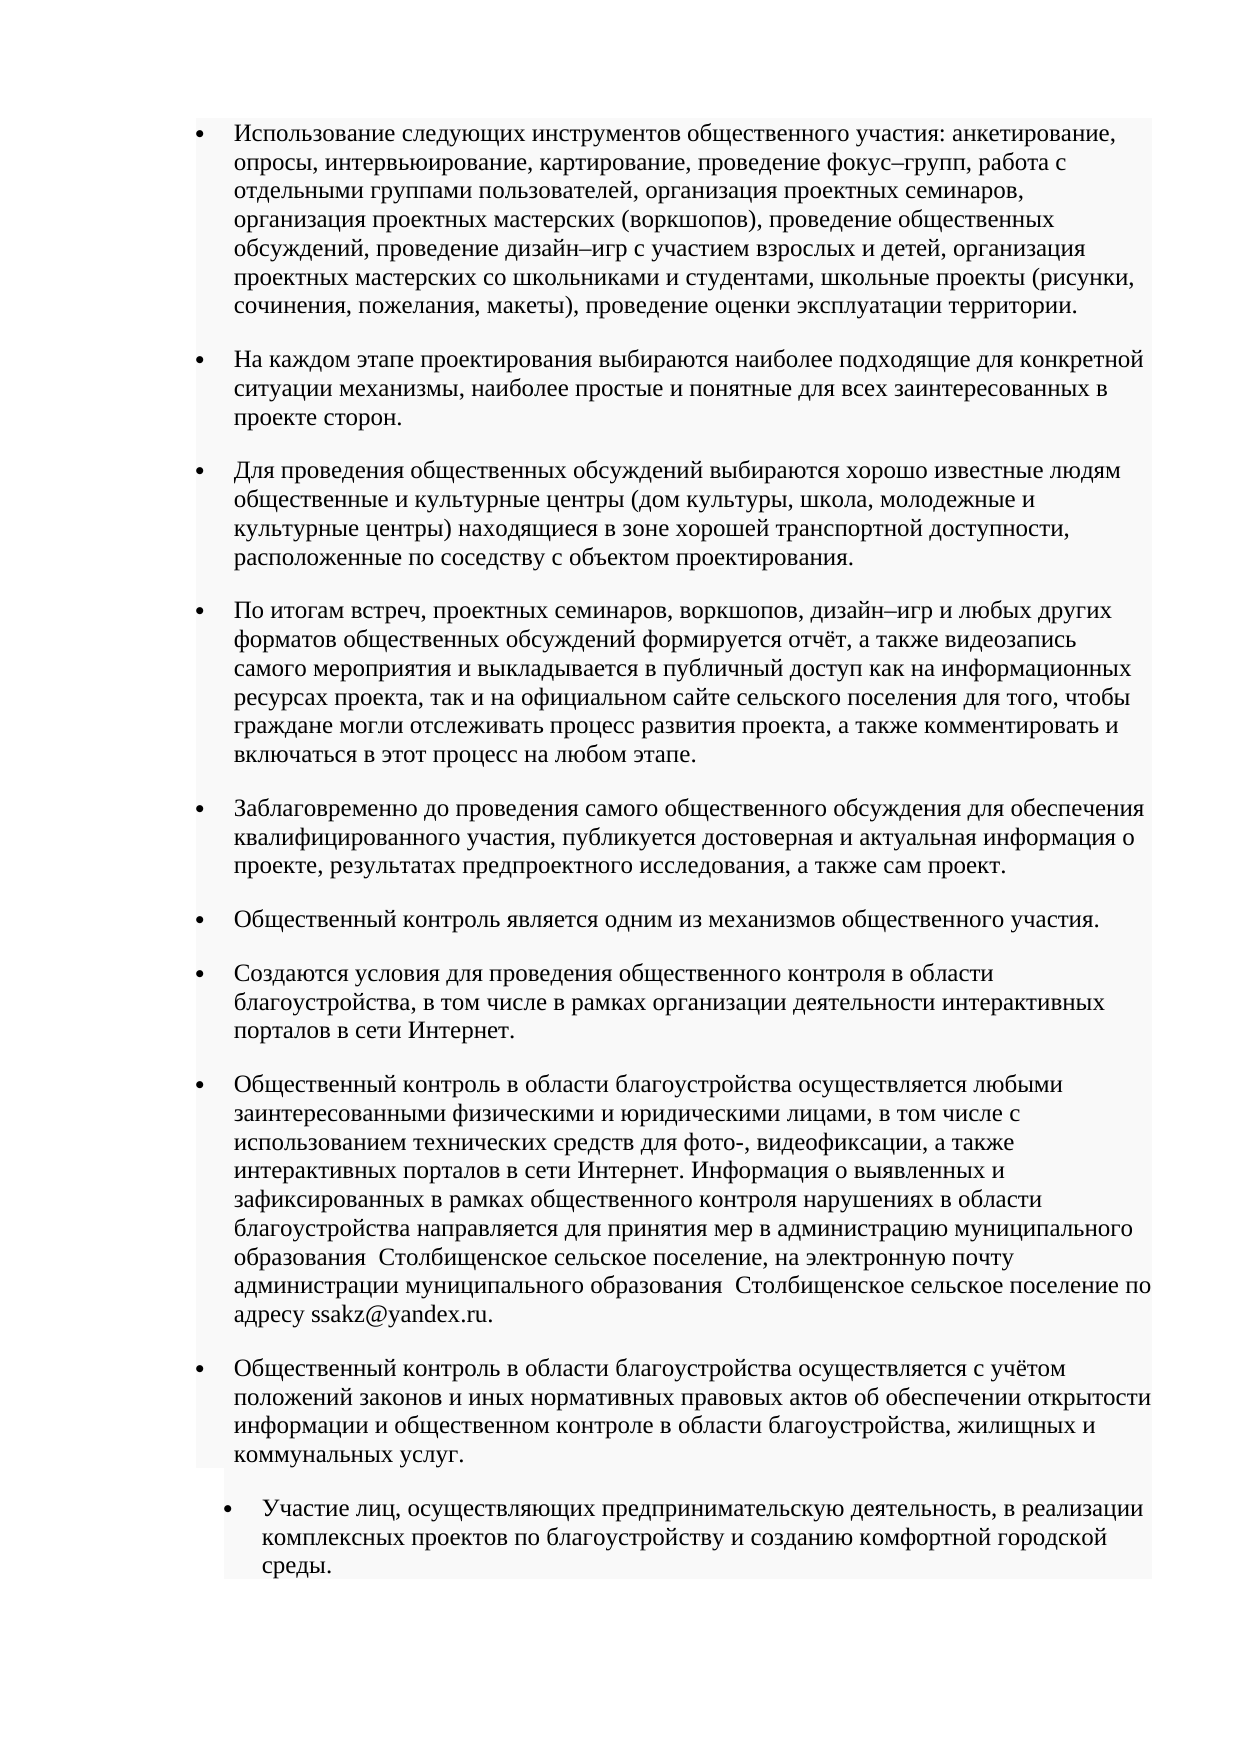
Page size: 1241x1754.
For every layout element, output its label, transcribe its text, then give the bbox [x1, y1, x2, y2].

list Заблаговременно до проведения самого общественного обсуждения для обеспечения квалифицированного участия, публикуется достоверная и актуальная информация о проекте, результатах предпроектного исследования, а также сам проект. [196, 793, 1152, 879]
list Участие лиц, осуществляющих предпринимательскую деятельность, в реализации комплексных проектов по благоустройству и созданию комфортной городской среды. [224, 1493, 1152, 1579]
list Общественный контроль в области благоустройства осуществляется любыми заинтересованными физическими и юридическими лицами, в том числе с использованием технических средств для фото-, видеофиксации, а также интерактивных порталов в сети Интернет. Информация о выявленных и зафиксированных в рамках общественного контроля нарушениях в области благоустройства направляется для принятия мер в администрацию муниципального образования Столбищенское сельское поселение, на электронную почту администрации муниципального образования Столбищенское сельское поселение по адресу ssakz@yandex.ru. [196, 1069, 1152, 1328]
list Общественный контроль в области благоустройства осуществляется с учётом положений законов и иных нормативных правовых актов об обеспечении открытости информации и общественном контроле в области благоустройства, жилищных и коммунальных услуг. [196, 1353, 1152, 1468]
list Общественный контроль является одним из механизмов общественного участия. [196, 904, 1152, 933]
list Создаются условия для проведения общественного контроля в области благоустройства, в том числе в рамках организации деятельности интерактивных порталов в сети Интернет. [196, 958, 1152, 1044]
list Использование следующих инструментов общественного участия: анкетирование, опросы, интервьюирование, картирование, проведение фокус–групп, работа с отдельными группами пользователей, организация проектных семинаров, организация проектных мастерских (воркшопов), проведение общественных обсуждений, проведение дизайн–игр с участием взрослых и детей, организация проектных мастерских со школьниками и студентами, школьные проекты (рисунки, сочинения, пожелания, макеты), проведение оценки эксплуатации территории. [196, 118, 1152, 319]
list Для проведения общественных обсуждений выбираются хорошо известные людям общественные и культурные центры (дом культуры, школа, молодежные и культурные центры) находящиеся в зоне хорошей транспортной доступности, расположенные по соседству с объектом проектирования. [196, 456, 1152, 571]
list По итогам встреч, проектных семинаров, воркшопов, дизайн–игр и любых других форматов общественных обсуждений формируется отчёт, а также видеозапись самого мероприятия и выкладывается в публичный доступ как на информационных ресурсах проекта, так и на официальном сайте сельского поселения для того, чтобы граждане могли отслеживать процесс развития проекта, а также комментировать и включаться в этот процесс на любом этапе. [196, 596, 1152, 768]
list На каждом этапе проектирования выбираются наиболее подходящие для конкретной ситуации механизмы, наиболее простые и понятные для всех заинтересованных в проекте сторон. [196, 344, 1152, 431]
